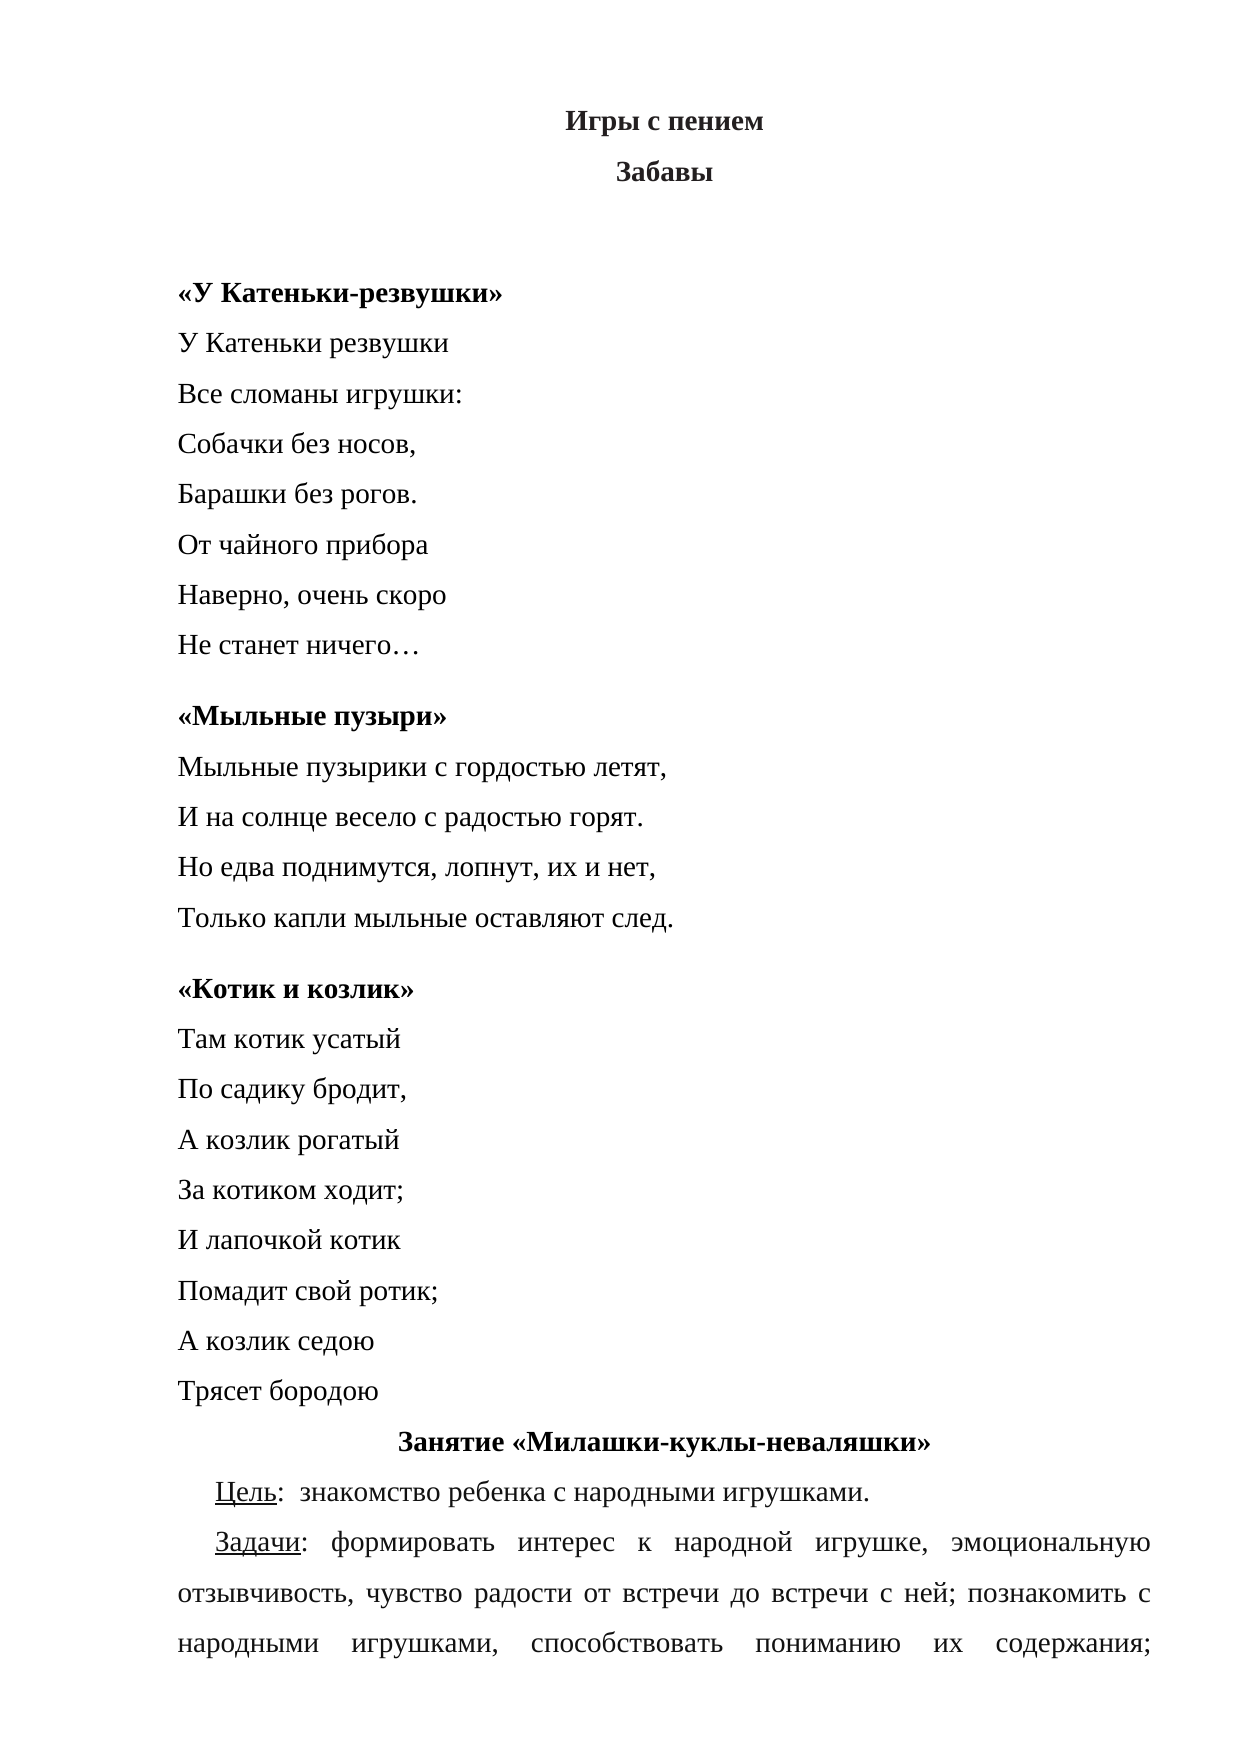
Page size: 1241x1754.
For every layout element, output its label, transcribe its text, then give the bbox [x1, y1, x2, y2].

text Забавы [177, 154, 1152, 187]
text У Катеньки резвушки Все сломаны игрушки: Собачки без носов, Барашки без рогов. От чайного прибора Наверно, очень скоро Не станет ничего… [177, 326, 1152, 661]
subtitle Занятие «Милашки-куклы-неваляшки» [177, 1424, 1152, 1457]
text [177, 1524, 1152, 1658]
text «У Катеньки-резвушки» [177, 275, 1152, 309]
text «Мыльные пузыри» Мыльные пузырики с гордостью летят, И на солнце весело с радостью горят. Но едва поднимутся, лопнут, их и нет, Только капли мыльные оставляют след. [177, 698, 1152, 933]
text «Котик и козлик» [177, 971, 1152, 1004]
text Игры с пением [177, 103, 1152, 137]
text Цель: знакомство ребенка с народными игрушками. [177, 1474, 1152, 1508]
text Там котик усатый По садику бродит, А козлик рогатый За котиком ходит; И лапочкой котик Помадит свой ротик; А козлик седою Трясет бородою [177, 1021, 1152, 1407]
